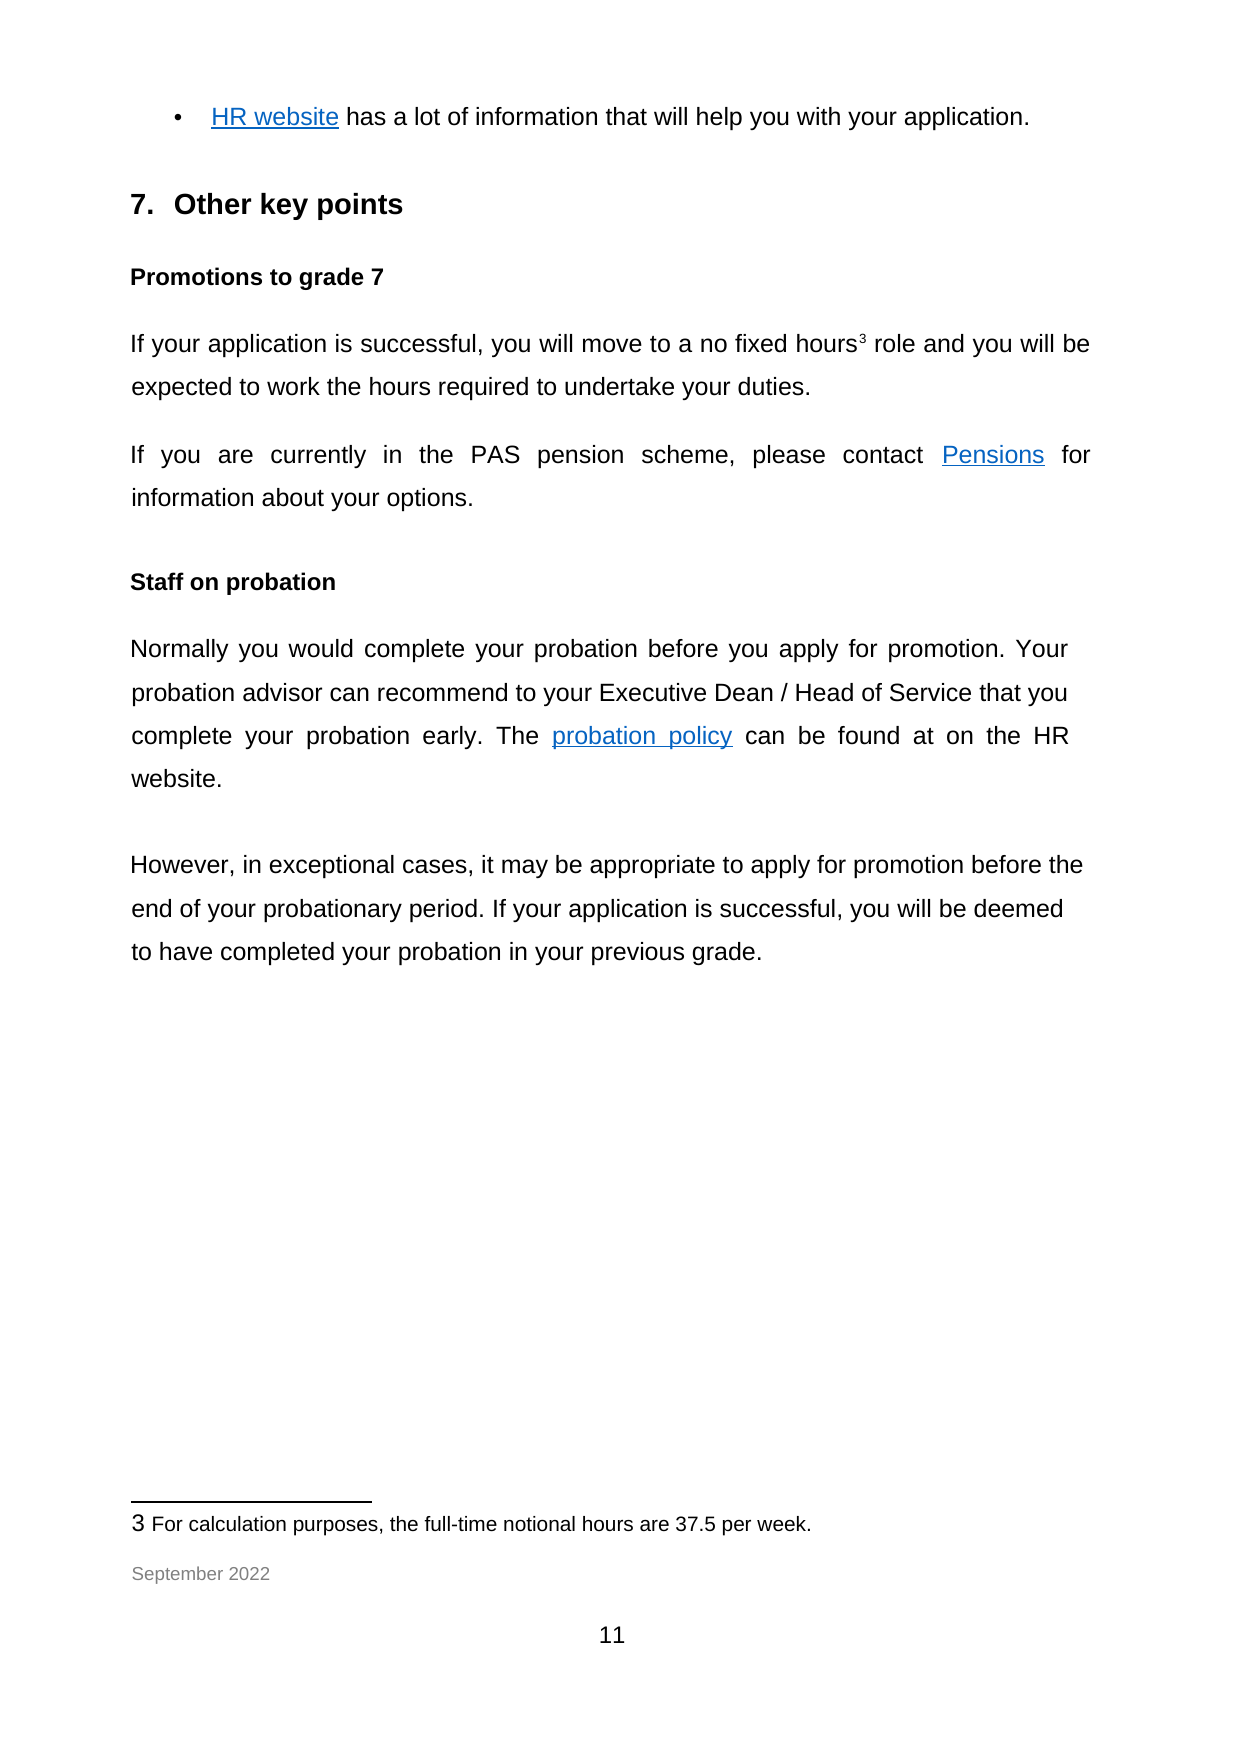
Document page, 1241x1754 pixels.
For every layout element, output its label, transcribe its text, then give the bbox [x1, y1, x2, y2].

text However, in exceptional cases, it may be appropriate to apply for promotion before the end of your probationary period. If your application is successful, you will be deemed to have completed your probation in your previous grade. [130, 851, 1092, 966]
text If your application is successful, you will move to a no fixed hours role and you will be expected to work the hours required to undertake your duties. [130, 329, 1091, 401]
subtitle Staff on probation [130, 568, 1092, 596]
text If you are currently in the PAS pension scheme, please contact Pensions for information about your options. [130, 440, 1091, 512]
subtitle Promotions to grade 7 [130, 262, 1092, 290]
text Normally you would complete your probation before you apply for promotion. Your probation advisor can recommend to your Executive Dean / Head of Service that you complete your probation early. The probation policy can be found at on the HR website. [130, 634, 1070, 793]
subtitle Other key points [130, 187, 1092, 221]
list HR website has a lot of information that will help you with your application. [174, 102, 1091, 131]
